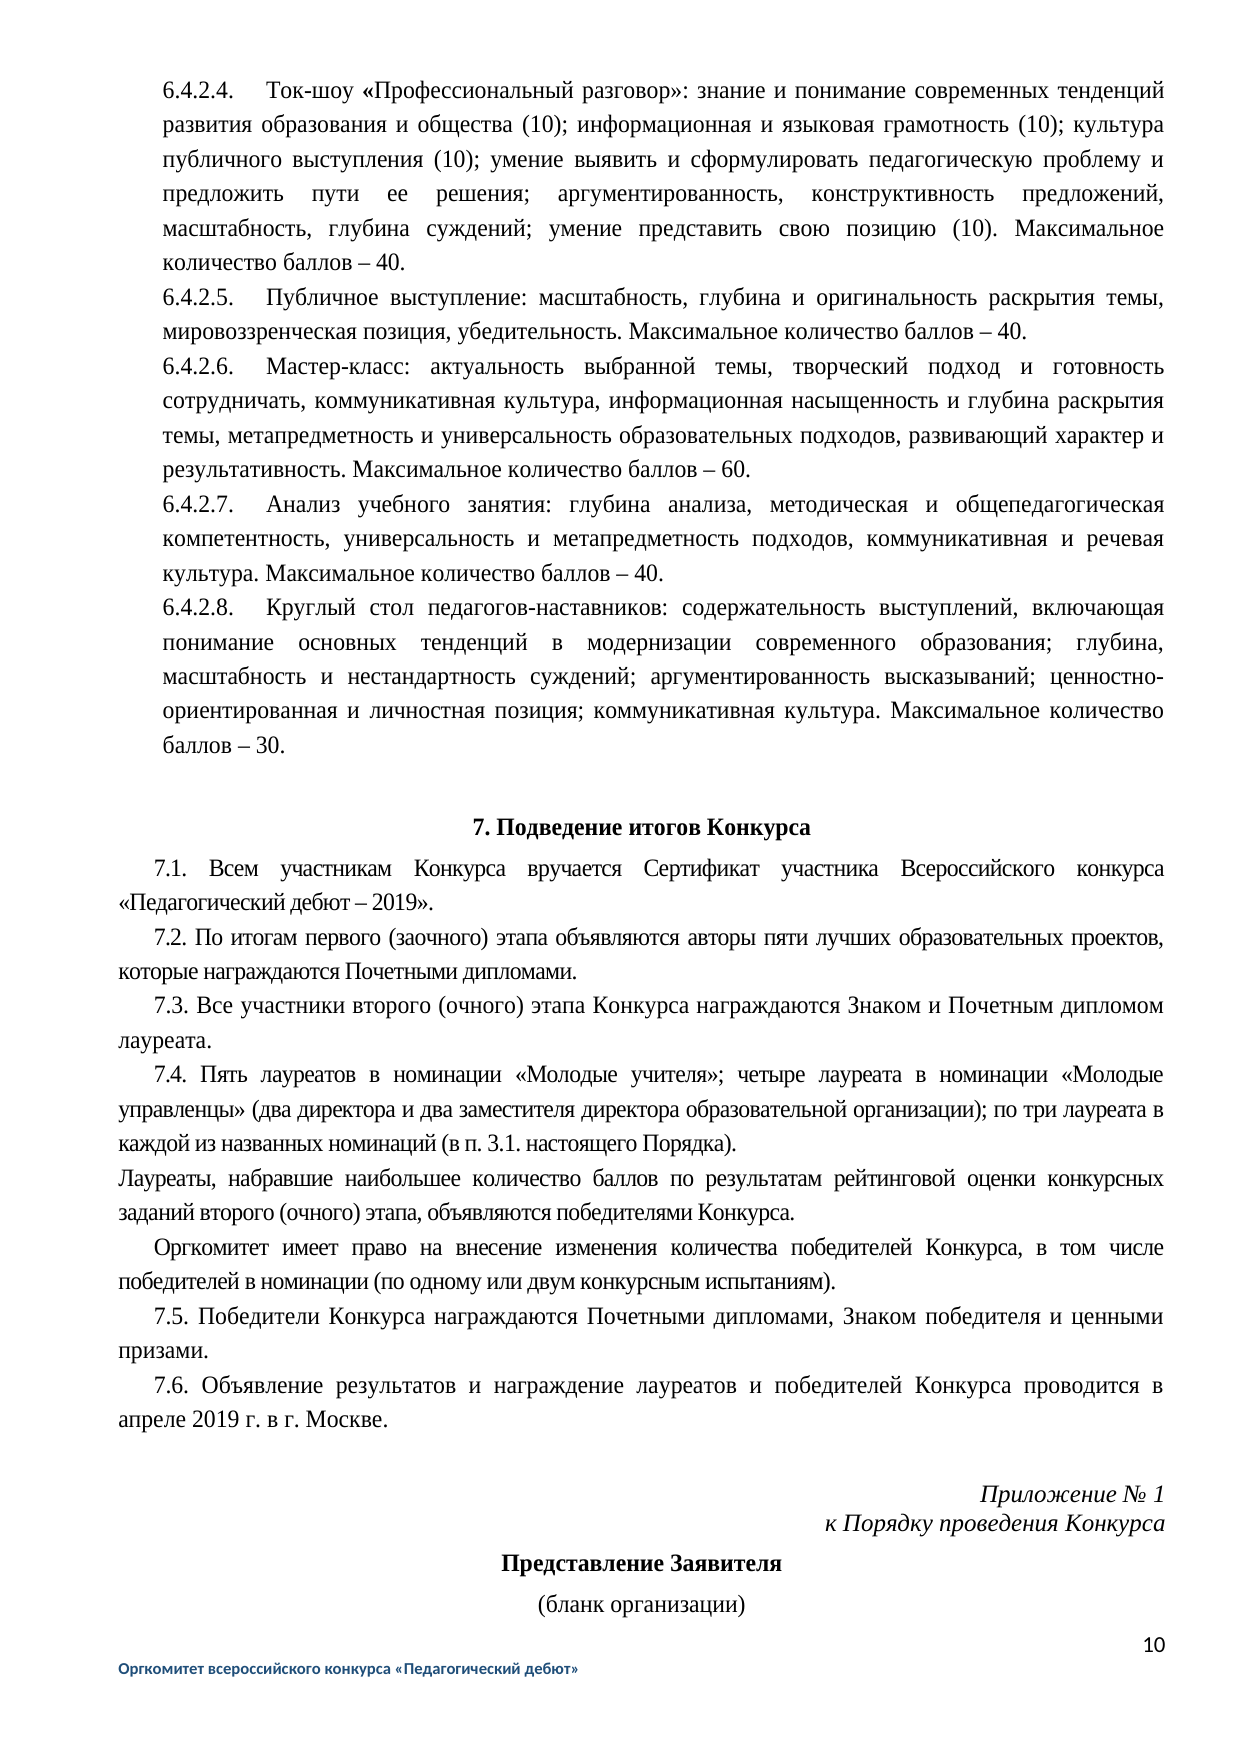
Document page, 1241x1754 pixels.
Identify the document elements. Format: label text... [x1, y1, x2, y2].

list Анализ учебного занятия: глубина анализа, методическая и общепедагогическая компетентность, универсальность и метапредметность подходов, коммуникативная и речевая культура. Максимальное количество баллов – 40. [162, 489, 1165, 586]
text Лауреаты, набравшие наибольшее количество баллов по результатам рейтинговой оценки конкурсных заданий второго (очного) этапа, объявляются победителями Конкурса. [118, 1163, 1165, 1226]
list Ток-шоу «Профессиональный разговор»: знание и понимание современных тенденций развития образования и общества (10); информационная и языковая грамотность (10); культура публичного выступления (10); умение выявить и сформулировать педагогическую проблему и предложить пути ее решения; аргументированность, конструктивность предложений, масштабность, глубина суждений; умение представить свою позицию (10). Максимальное количество баллов – 40. [162, 75, 1165, 276]
text 7.6. Объявление результатов и награждение лауреатов и победителей Конкурса проводится в апреле 2019 г. в г. Москве. [118, 1370, 1165, 1433]
subtitle 7. Подведение итогов Конкурса [118, 812, 1165, 841]
subtitle Представление Заявителя [118, 1548, 1165, 1577]
list Мастер-класс: актуальность выбранной темы, творческий подход и готовность сотрудничать, коммуникативная культура, информационная насыщенность и глубина раскрытия темы, метапредметность и универсальность образовательных подходов, развивающий характер и результативность. Максимальное количество баллов – 60. [162, 351, 1165, 483]
text Оргкомитет имеет право на внесение изменения количества победителей Конкурса, в том числе победителей в номинации (по одному или двум конкурсным испытаниям). [118, 1232, 1165, 1295]
list Круглый стол педагогов-наставников: содержательность выступлений, включающая понимание основных тенденций в модернизации современного образования; глубина, масштабность и нестандартность суждений; аргументированность высказываний; ценностно-ориентированная и личностная позиция; коммуникативная культура. Максимальное количество баллов – 30. [162, 592, 1165, 759]
list Публичное выступление: масштабность, глубина и оригинальность раскрытия темы, мировоззренческая позиция, убедительность. Максимальное количество баллов – 40. [162, 282, 1165, 345]
text 7.2. По итогам первого (заочного) этапа объявляются авторы пяти лучших образовательных проектов, которые награждаются Почетными дипломами. [118, 922, 1165, 985]
text (бланк организации) [118, 1589, 1165, 1618]
text Приложение № 1 к Порядку проведения Конкурса [118, 1479, 1165, 1537]
text 7.5. Победители Конкурса награждаются Почетными дипломами, Знаком победителя и ценными призами. [118, 1301, 1165, 1364]
text 7.3. Все участники второго (очного) этапа Конкурса награждаются Знаком и Почетным дипломом лауреата. [118, 991, 1165, 1054]
text 7.1. Всем участникам Конкурса вручается Сертификат участника Всероссийского конкурса «Педагогический дебют – 2019». [118, 853, 1165, 916]
text 7.4. Пять лауреатов в номинации «Молодые учителя»; четыре лауреата в номинации «Молодые управленцы» (два директора и два заместителя директора образовательной организации); по три лауреата в каждой из названных номинаций (в п. 3.1. настоящего Порядка). [118, 1059, 1165, 1157]
